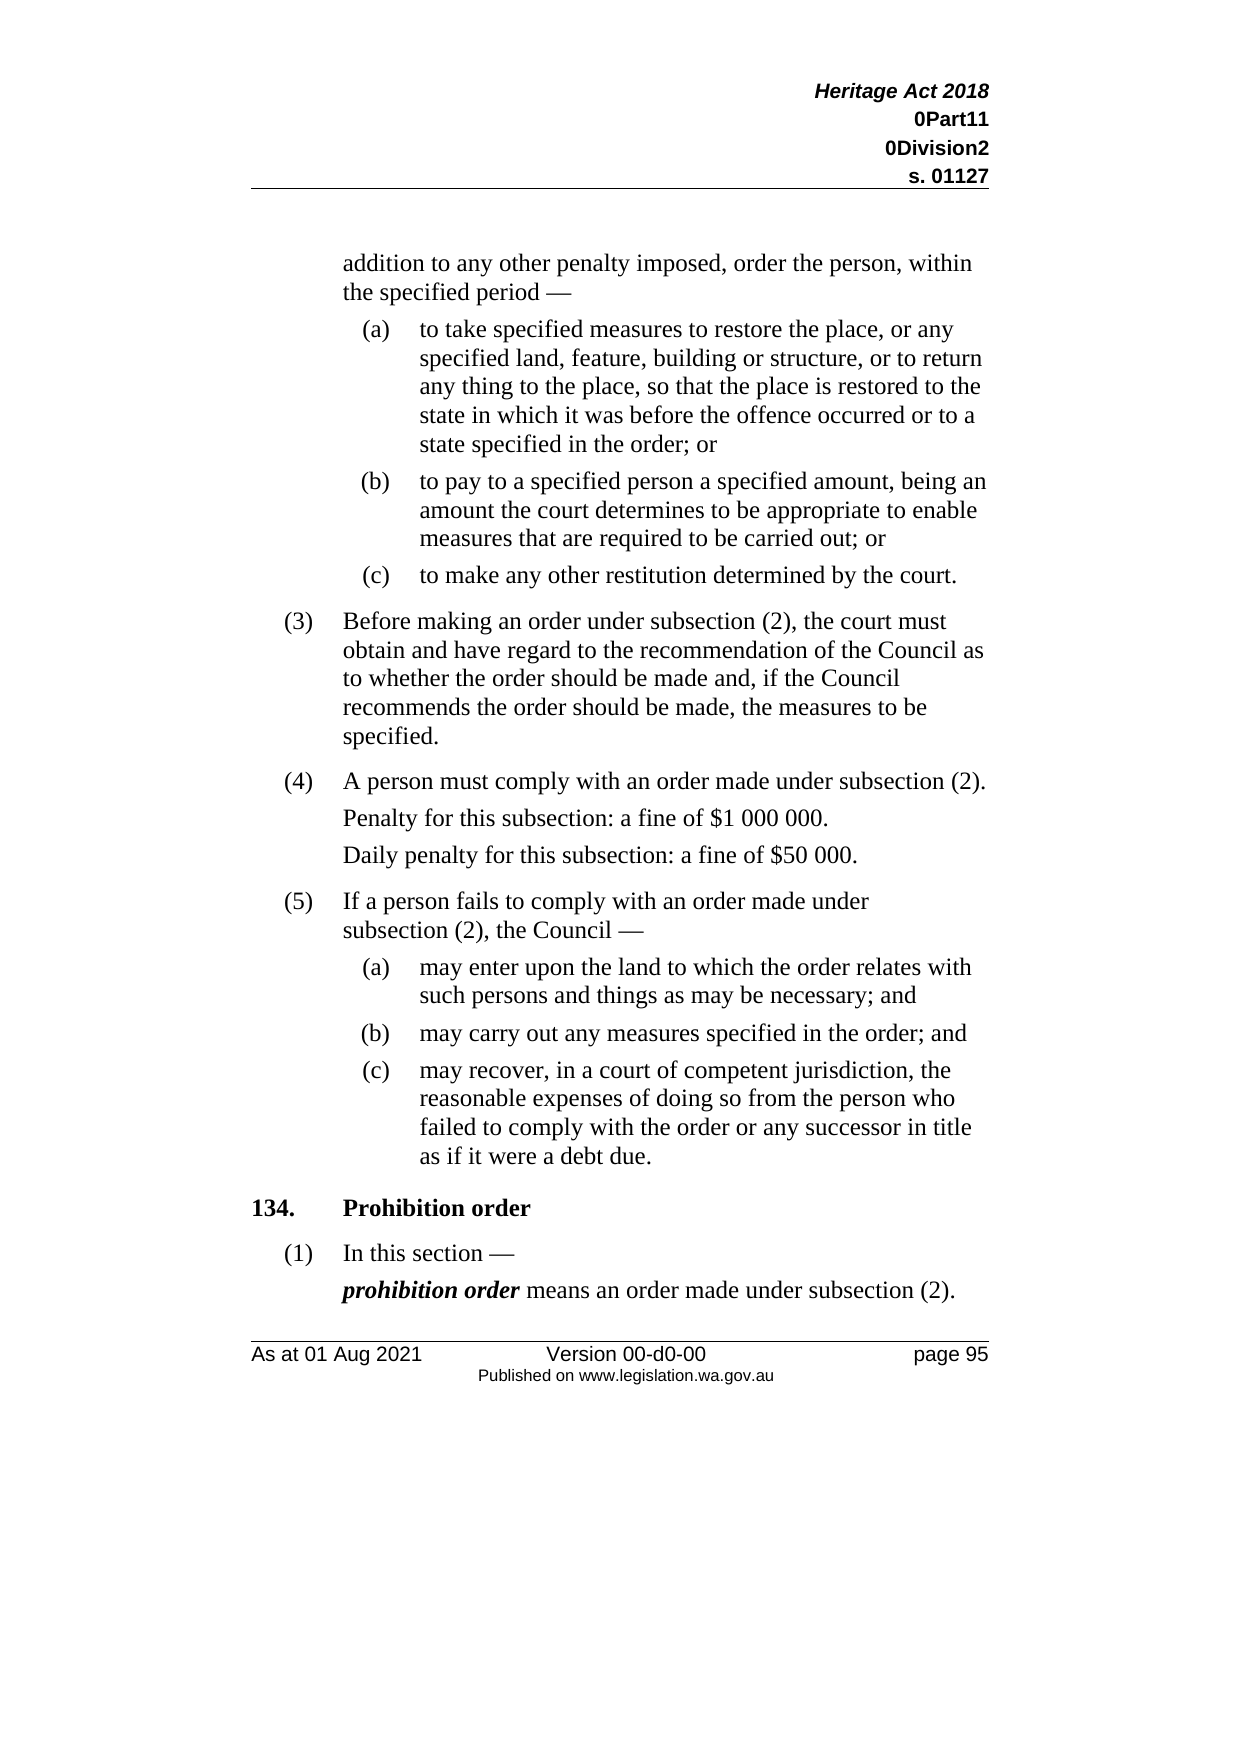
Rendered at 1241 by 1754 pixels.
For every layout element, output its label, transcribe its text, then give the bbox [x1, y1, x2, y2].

text prohibition order means an order made under subsection (2). [251, 1275, 989, 1304]
text (4) A person must comply with an order made under subsection (2). [251, 766, 989, 795]
text (b) to pay to a specified person a specified amount, being an amount the court determines to be appropriate to enable measures that are required to be carried out; or [251, 466, 989, 552]
text Penalty for this subsection: a fine of $1 000 000. [251, 803, 989, 832]
text (a) to take specified measures to restore the place, or any specified land, feature, building or structure, or to return any thing to the place, so that the place is restored to the state in which it was before the offence occurred or to a state specified in the order; or [251, 314, 989, 458]
text (b) may carry out any measures specified in the order; and [251, 1018, 989, 1046]
text (c) may recover, in a court of competent jurisdiction, the reasonable expenses of doing so from the person who failed to comply with the order or any successor in title as if it were a debt due. [251, 1055, 989, 1170]
text (3) Before making an order under subsection (2), the court must obtain and have regard to the recommendation of the Council as to whether the order should be made and, if the Council recommends the order should be made, the measures to be specified. [251, 606, 989, 750]
subtitle 134. Prohibition order [251, 1193, 989, 1221]
text (c) to make any other restitution determined by the court. [251, 561, 989, 589]
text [251, 248, 989, 306]
text Daily penalty for this subsection: a fine of $50 000. [251, 841, 989, 869]
text (1) In this section — [251, 1238, 989, 1267]
text (a) may enter upon the land to which the order relates with such persons and things as may be necessary; and [251, 952, 989, 1009]
text (5) If a person fails to comply with an order made under subsection (2), the Council — [251, 886, 989, 943]
